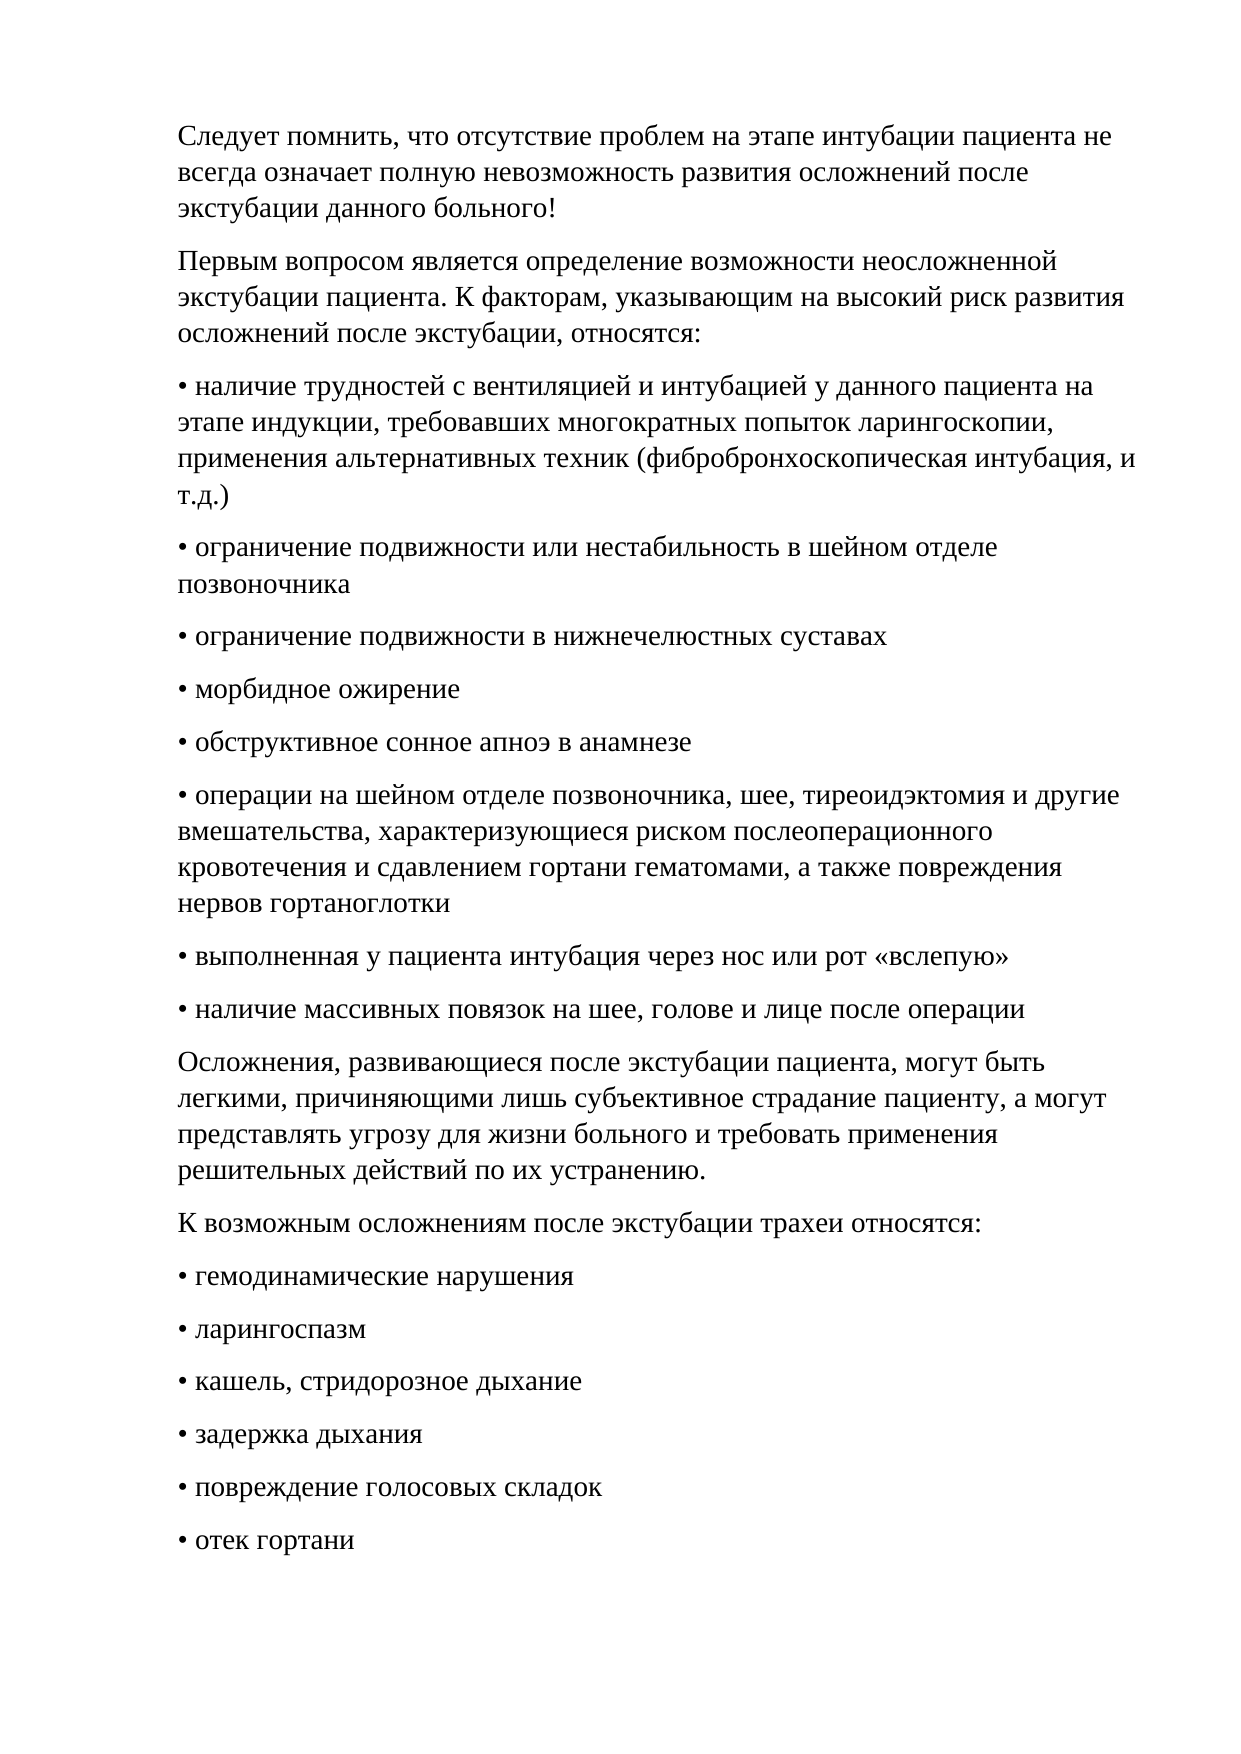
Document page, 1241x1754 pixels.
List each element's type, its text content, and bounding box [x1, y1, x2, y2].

text Осложнения, развивающиеся после экстубации пациента, могут быть легкими, причиняющими лишь субъективное страдание пациенту, а могут представлять угрозу для жизни больного и требовать применения решительных действий по их устранению. [177, 1044, 1152, 1186]
text • выполненная у пациента интубация через нос или рот «вслепую» [177, 938, 1152, 972]
text К возможным осложнениям после экстубации трахеи относятся: [177, 1205, 1152, 1239]
text • наличие массивных повязок на шее, голове и лице после операции [177, 991, 1152, 1024]
text • кашель, стридорозное дыхание [177, 1363, 1152, 1397]
text • отек гортани [177, 1522, 1152, 1556]
text • операции на шейном отделе позвоночника, шее, тиреоидэктомия и другие вмешательства, характеризующиеся риском послеоперационного кровотечения и сдавлением гортани гематомами, а также повреждения нервов гортаноглотки [177, 777, 1152, 919]
text Следует помнить, что отсутствие проблем на этапе интубации пациента не всегда означает полную невозможность развития осложнений после экстубации данного больного! [177, 118, 1152, 224]
text • наличие трудностей с вентиляцией и интубацией у данного пациента на этапе индукции, требовавших многократных попыток ларингоскопии, применения альтернативных техник (фибробронхоскопическая интубация, и т.д.) [177, 368, 1152, 510]
text • задержка дыхания [177, 1416, 1152, 1450]
text • повреждение голосовых складок [177, 1469, 1152, 1503]
text • морбидное ожирение [177, 671, 1152, 705]
text • ларингоспазм [177, 1311, 1152, 1344]
text • ограничение подвижности в нижнечелюстных суставах [177, 618, 1152, 652]
text • обструктивное сонное апноэ в анамнезе [177, 724, 1152, 758]
text • ограничение подвижности или нестабильность в шейном отделе позвоночника [177, 529, 1152, 599]
text Первым вопросом является определение возможности неосложненной экстубации пациента. К факторам, указывающим на высокий риск развития осложнений после экстубации, относятся: [177, 243, 1152, 349]
text • гемодинамические нарушения [177, 1258, 1152, 1291]
